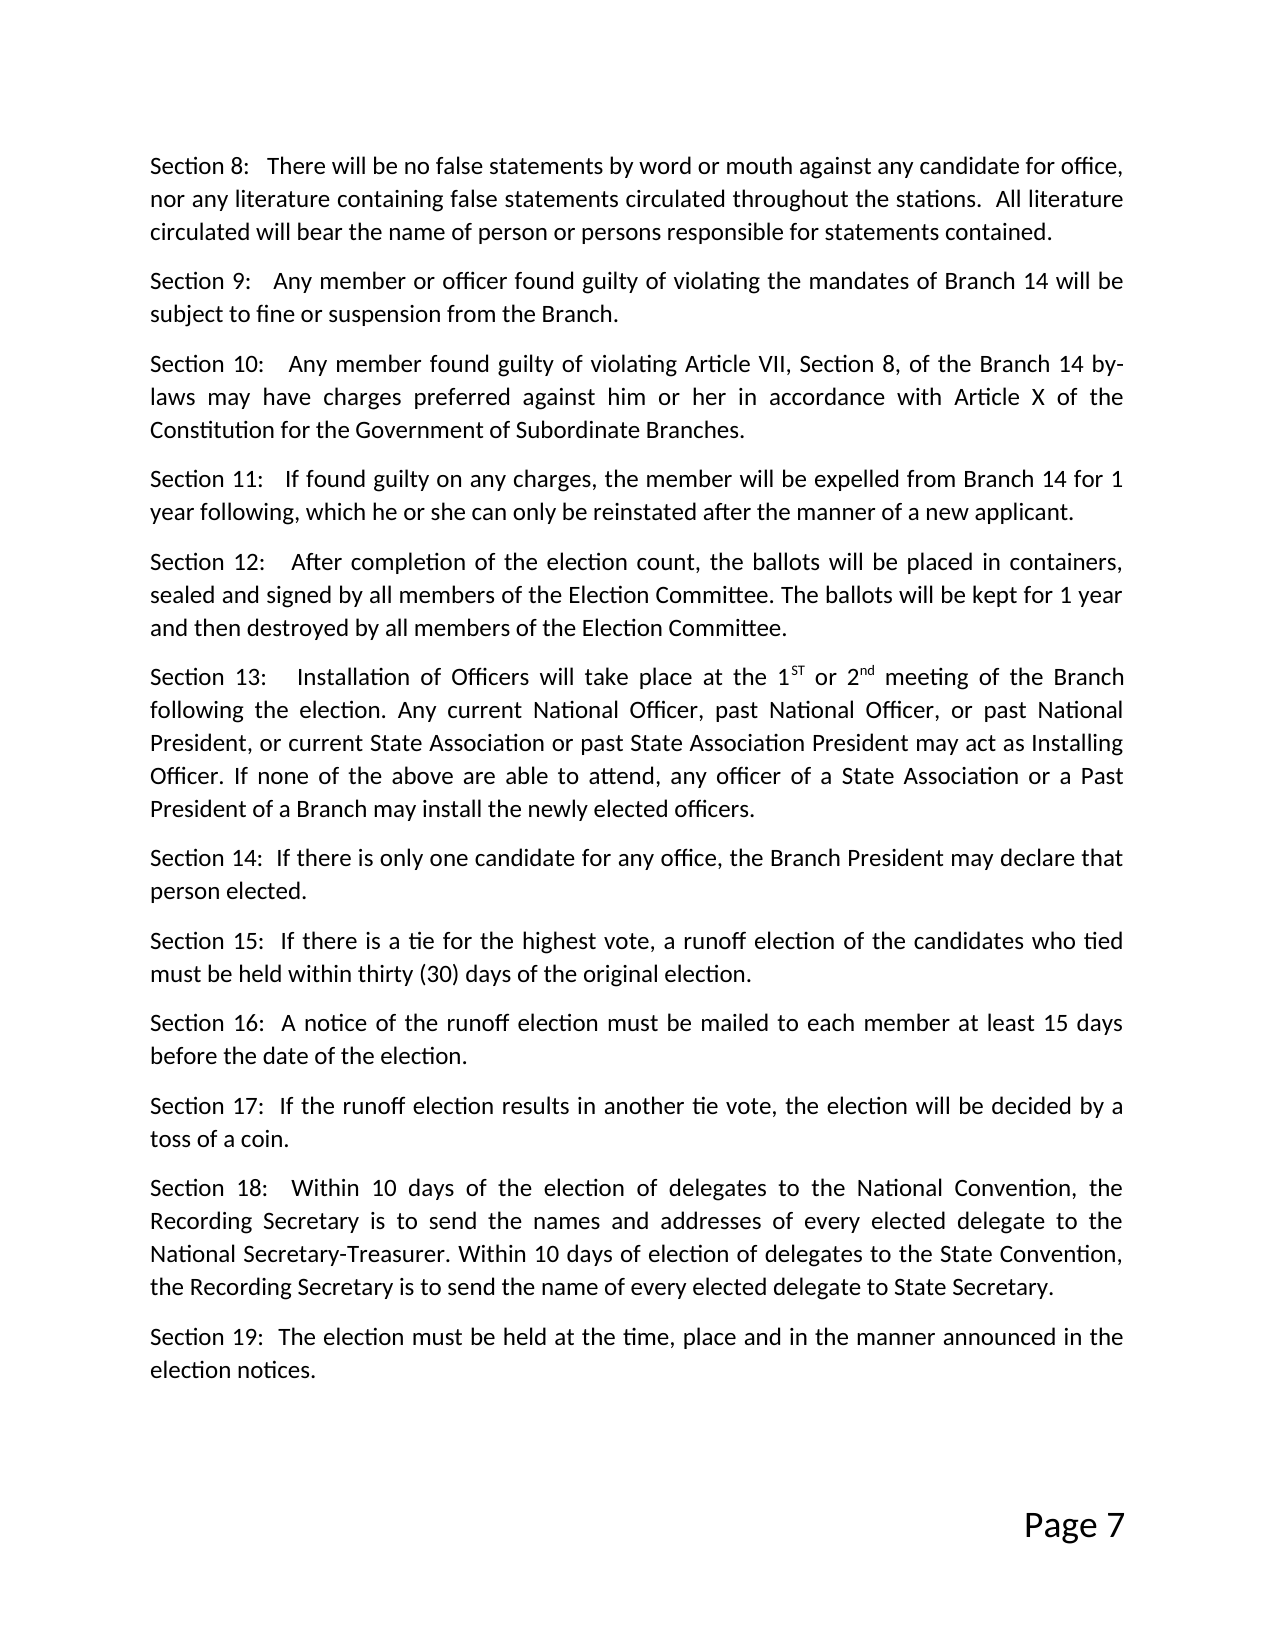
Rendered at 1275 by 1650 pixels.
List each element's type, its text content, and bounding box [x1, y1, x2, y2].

text Section 8: There will be no false statements by word or mouth against any candidate for office, nor any literature containing false statements circulated throughout the stations. All literature circulated will bear the name of person or persons responsible for statements contained. [150, 150, 1125, 246]
text Section 12: After completion of the election count, the ballots will be placed in containers, sealed and signed by all members of the Election Committee. The ballots will be kept for 1 year and then destroyed by all members of the Election Committee. [150, 546, 1125, 642]
text Section 17: If the runoff election results in another tie vote, the election will be decided by a toss of a coin. [150, 1090, 1125, 1153]
text Section 9: Any member or officer found guilty of violating the mandates of Branch 14 will be subject to fine or suspension from the Branch. [150, 265, 1125, 329]
text Section 15: If there is a tie for the highest vote, a runoff election of the candidates who tied must be held within thirty (30) days of the original election. [150, 925, 1125, 988]
text Section 11: If found guilty on any charges, the member will be expelled from Branch 14 for 1 year following, which he or she can only be reinstated after the manner of a new applicant. [150, 463, 1125, 527]
text Section 14: If there is only one candidate for any office, the Branch President may declare that person elected. [150, 842, 1125, 906]
text Section 10: Any member found guilty of violating Article VII, Section 8, of the Branch 14 by-laws may have charges preferred against him or her in accordance with Article X of the Constitution for the Government of Subordinate Branches. [150, 348, 1125, 444]
text Section 13: Installation of Officers will take place at the 1ST or 2nd meeting of the Branch following the election. Any current National Officer, past National Officer, or past National President, or current State Association or past State Association President may act as Installing Officer. If none of the above are able to attend, any officer of a State Association or a Past President of a Branch may install the newly elected officers. [150, 661, 1125, 823]
text Section 18: Within 10 days of the election of delegates to the National Convention, the Recording Secretary is to send the names and addresses of every elected delegate to the National Secretary-Treasurer. Within 10 days of election of delegates to the State Convention, the Recording Secretary is to send the name of every elected delegate to State Secretary. [150, 1172, 1125, 1302]
text Section 19: The election must be held at the time, place and in the manner announced in the election notices. [150, 1321, 1125, 1384]
text Section 16: A notice of the runoff election must be mailed to each member at least 15 days before the date of the election. [150, 1007, 1125, 1071]
